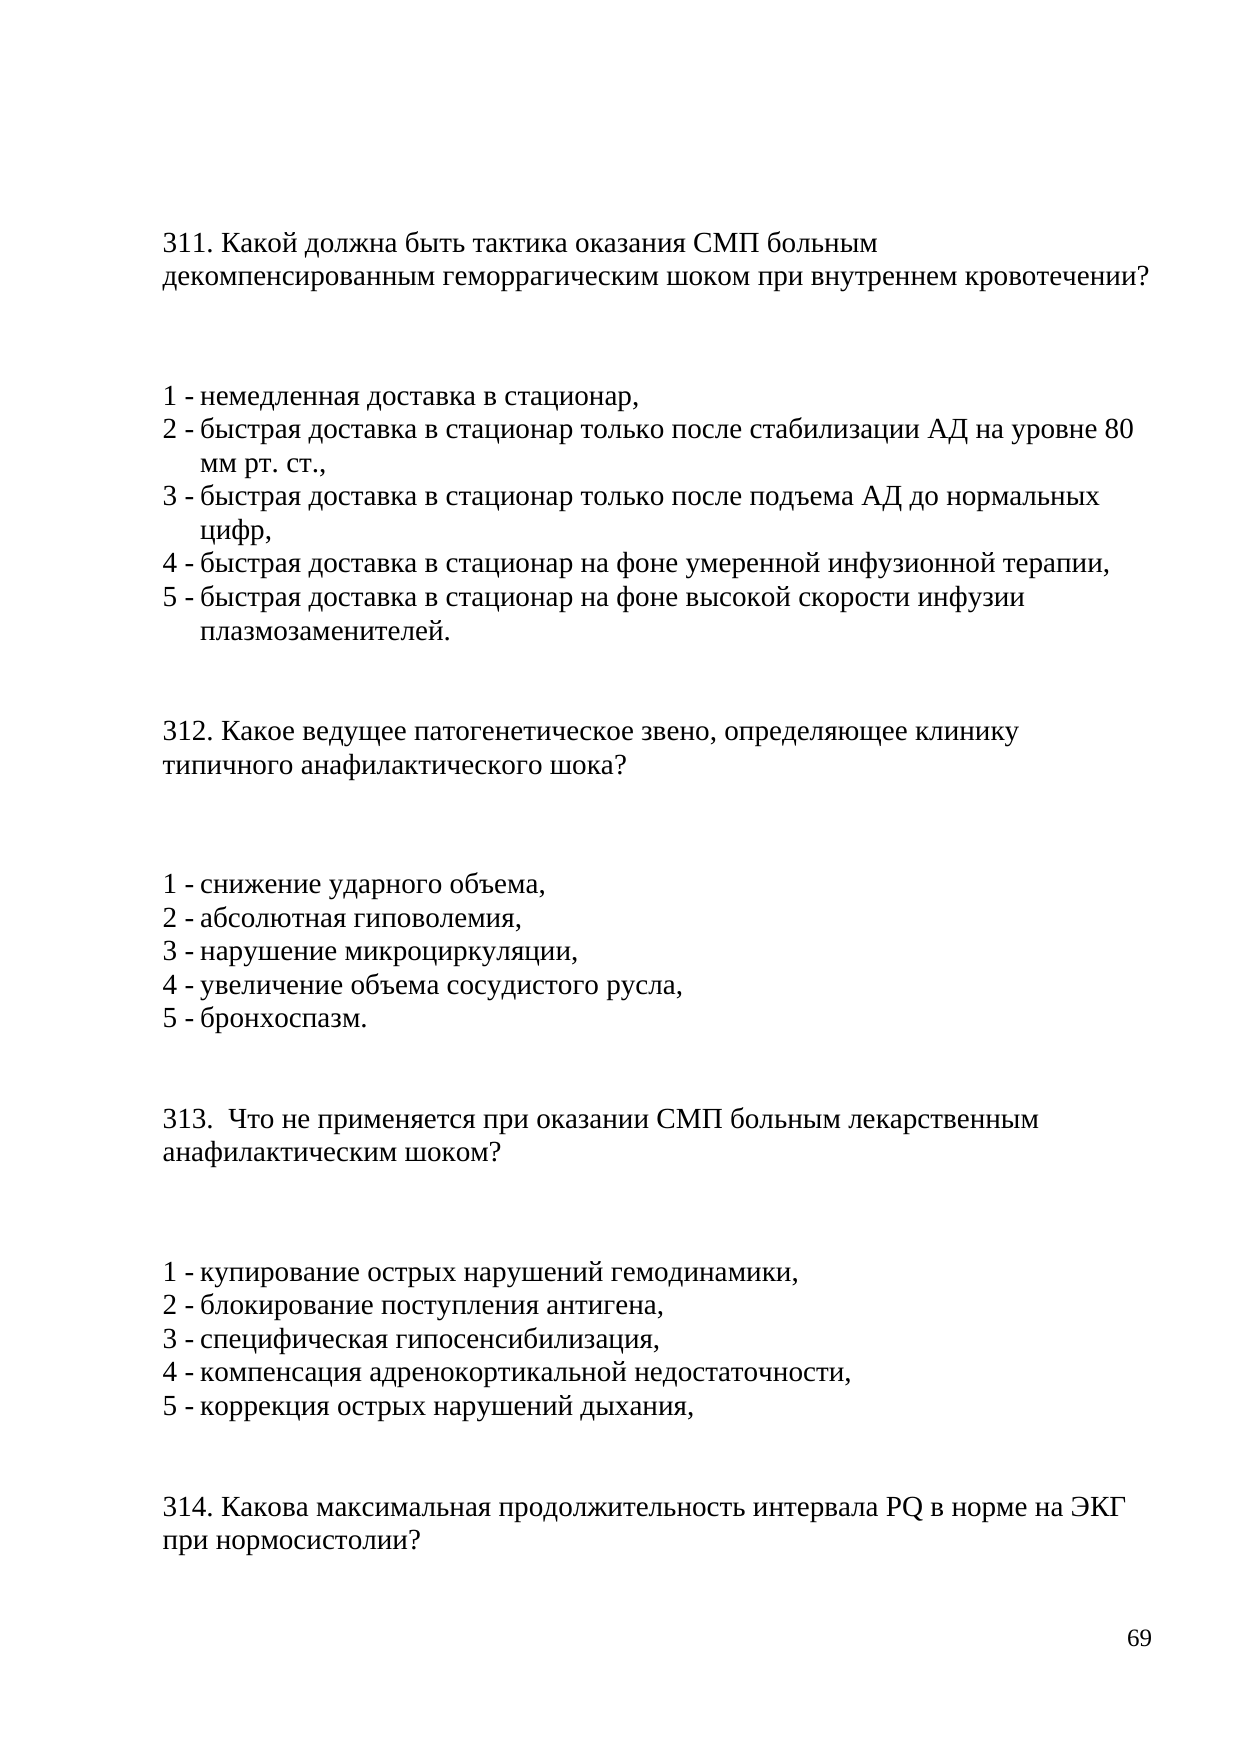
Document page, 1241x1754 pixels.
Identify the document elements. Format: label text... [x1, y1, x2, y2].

list купирование острых нарушений гемодинамики, [162, 1254, 1152, 1287]
list коррекция острых нарушений дыхания, [162, 1388, 1152, 1422]
list специфическая гипосенсибилизация, [162, 1321, 1152, 1354]
text 311. Какой должна быть тактика оказания СМП больным декомпенсированным геморрагическим шоком при внутреннем кровотечении? [162, 225, 1152, 292]
text 314. Какова максимальная продолжительность интервала PQ в норме на ЭКГ при нормосистолии? [162, 1489, 1152, 1556]
text 312. Какое ведущее патогенетическое звено, определяющее клинику типичного анафилактического шока? [162, 713, 1152, 780]
list компенсация адренокортикальной недостаточности, [162, 1354, 1152, 1388]
list немедленная доставка в стационар, [162, 378, 1152, 411]
list быстрая доставка в стационар только после стабилизации АД на уровне 80 мм рт. ст., [162, 411, 1152, 478]
list быстрая доставка в стационар только после подъема АД до нормальных цифр, [162, 478, 1152, 546]
list быстрая доставка в стационар на фоне умеренной инфузионной терапии, [162, 546, 1152, 579]
list быстрая доставка в стационар на фоне высокой скорости инфузии плазмозаменителей. [162, 579, 1152, 646]
list снижение ударного объема, [162, 866, 1152, 900]
list увеличение объема сосудистого русла, [162, 967, 1152, 1000]
text 313. Что не применяется при оказании СМП больным лекарственным анафилактическим шоком? [162, 1101, 1152, 1168]
list блокирование поступления антигена, [162, 1287, 1152, 1321]
list абсолютная гиповолемия, [162, 900, 1152, 933]
list нарушение микроциркуляции, [162, 933, 1152, 967]
list бронхоспазм. [162, 1000, 1152, 1034]
